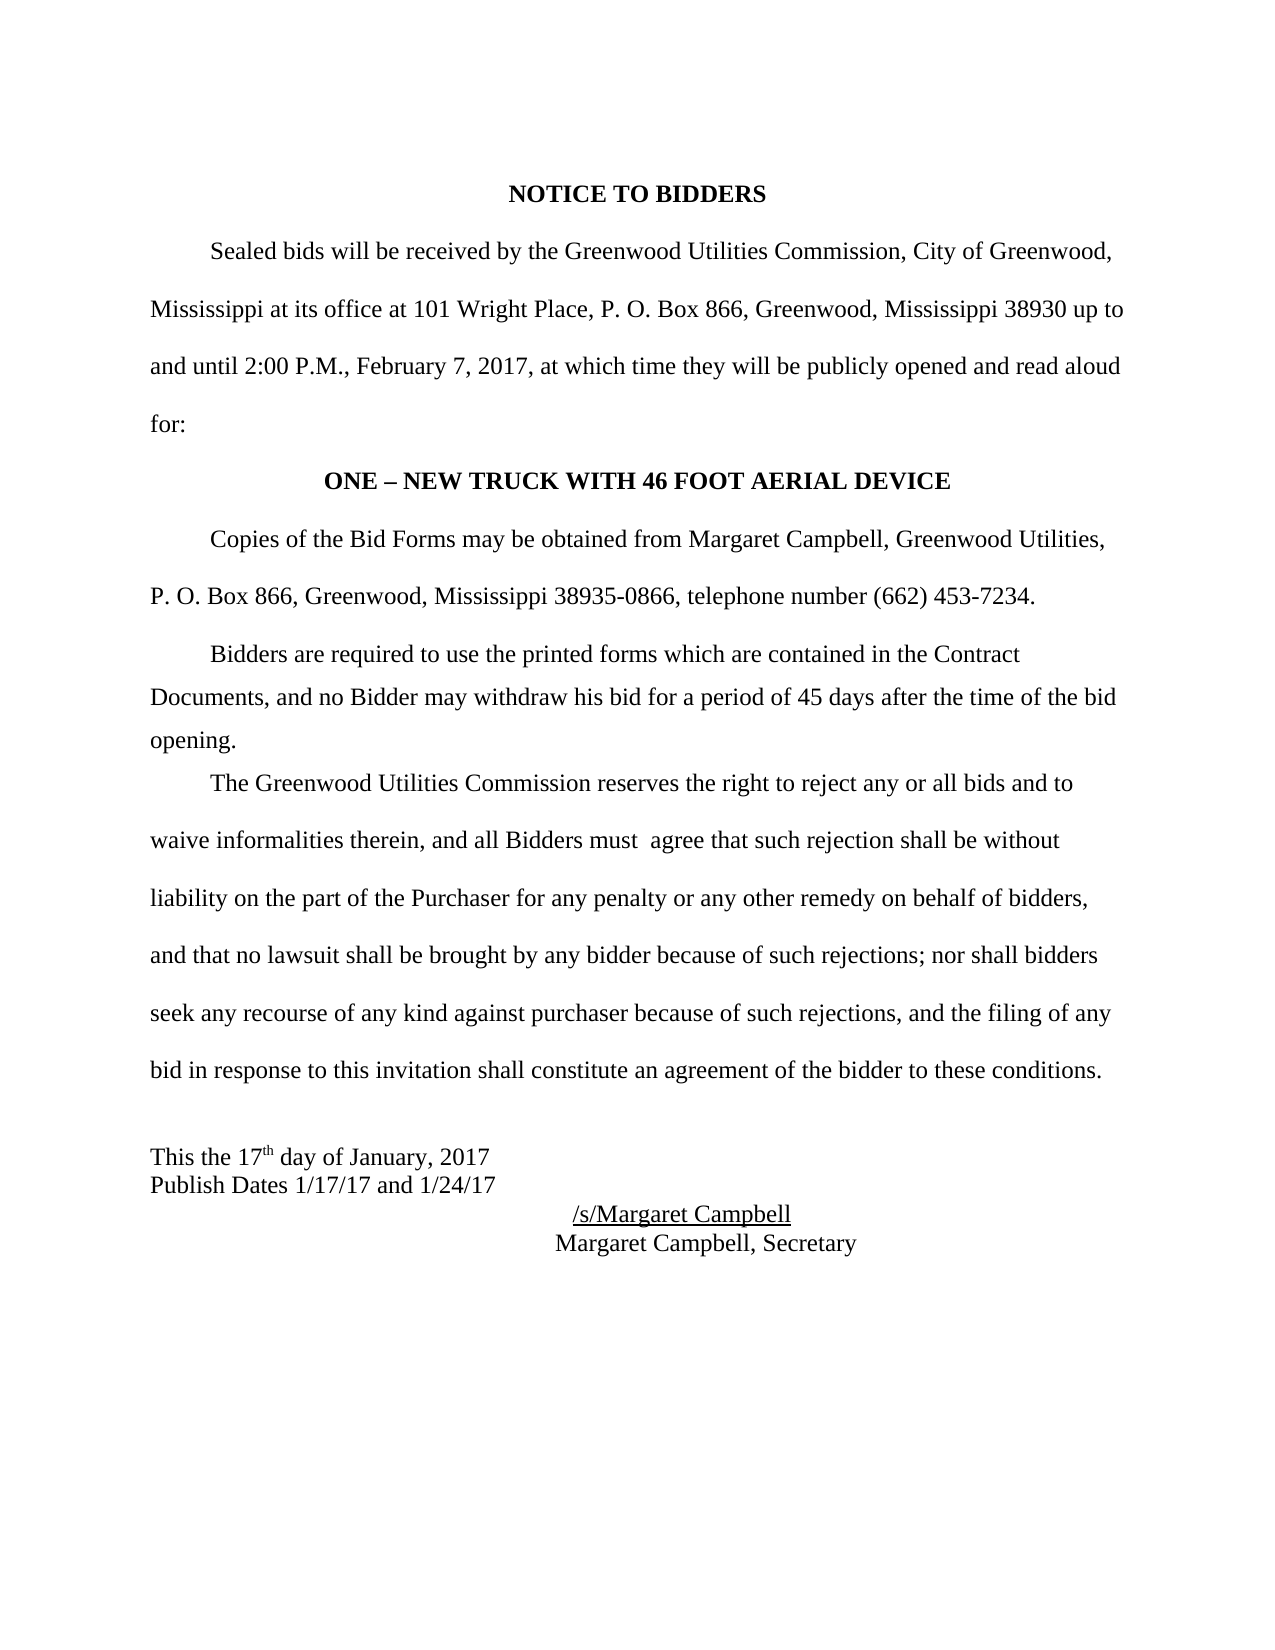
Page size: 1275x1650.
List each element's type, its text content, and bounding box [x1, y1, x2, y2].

text /s/Margaret Campbell [150, 1199, 1125, 1228]
text This the 17th day of January, 2017 [150, 1142, 1125, 1171]
text Sealed bids will be received by the Greenwood Utilities Commission, at its office at 101 Wright Place, P. O. Box 866, Greenwood, Mississippi 38930 up to and until 2:00 P.M., February 7, 2017, at which time they will be publicly opened and read aloud for: [150, 236, 1125, 437]
text Publish Dates 1/17/17 and 1/24/17 [150, 1171, 1125, 1199]
text ONE – NEW TRUCK WITH 46 FOOT AERIAL DEVICE [150, 466, 1125, 495]
text Margaret Campbell, Secretary [150, 1228, 1125, 1257]
text Copies of the Bid Forms may be obtained from Margaret Campbell, Greenwood Utilities, P. O. Box 866, , , telephone number (662) 453-7234. [150, 524, 1125, 610]
text The Greenwood Utilities Commission reserves the right to reject any or all bids and to waive informalities therein, and all Bidders must agree that such rejection shall be without liability on the part of the Purchaser for any penalty or any other remedy on behalf of bidders, and that no lawsuit shall be brought by any bidder because of such rejections; nor shall bidders seek any recourse of any kind against purchaser because of such rejections, and the filing of any bid in response to this invitation shall constitute an agreement of the bidder to these conditions. [150, 768, 1125, 1084]
text Bidders are required to use the printed forms which are contained in the Contract Documents, and no Bidder may withdraw his bid for a period of 45 days after the time of the bid opening. [150, 639, 1125, 754]
text NOTICE TO BIDDERS [150, 179, 1125, 207]
